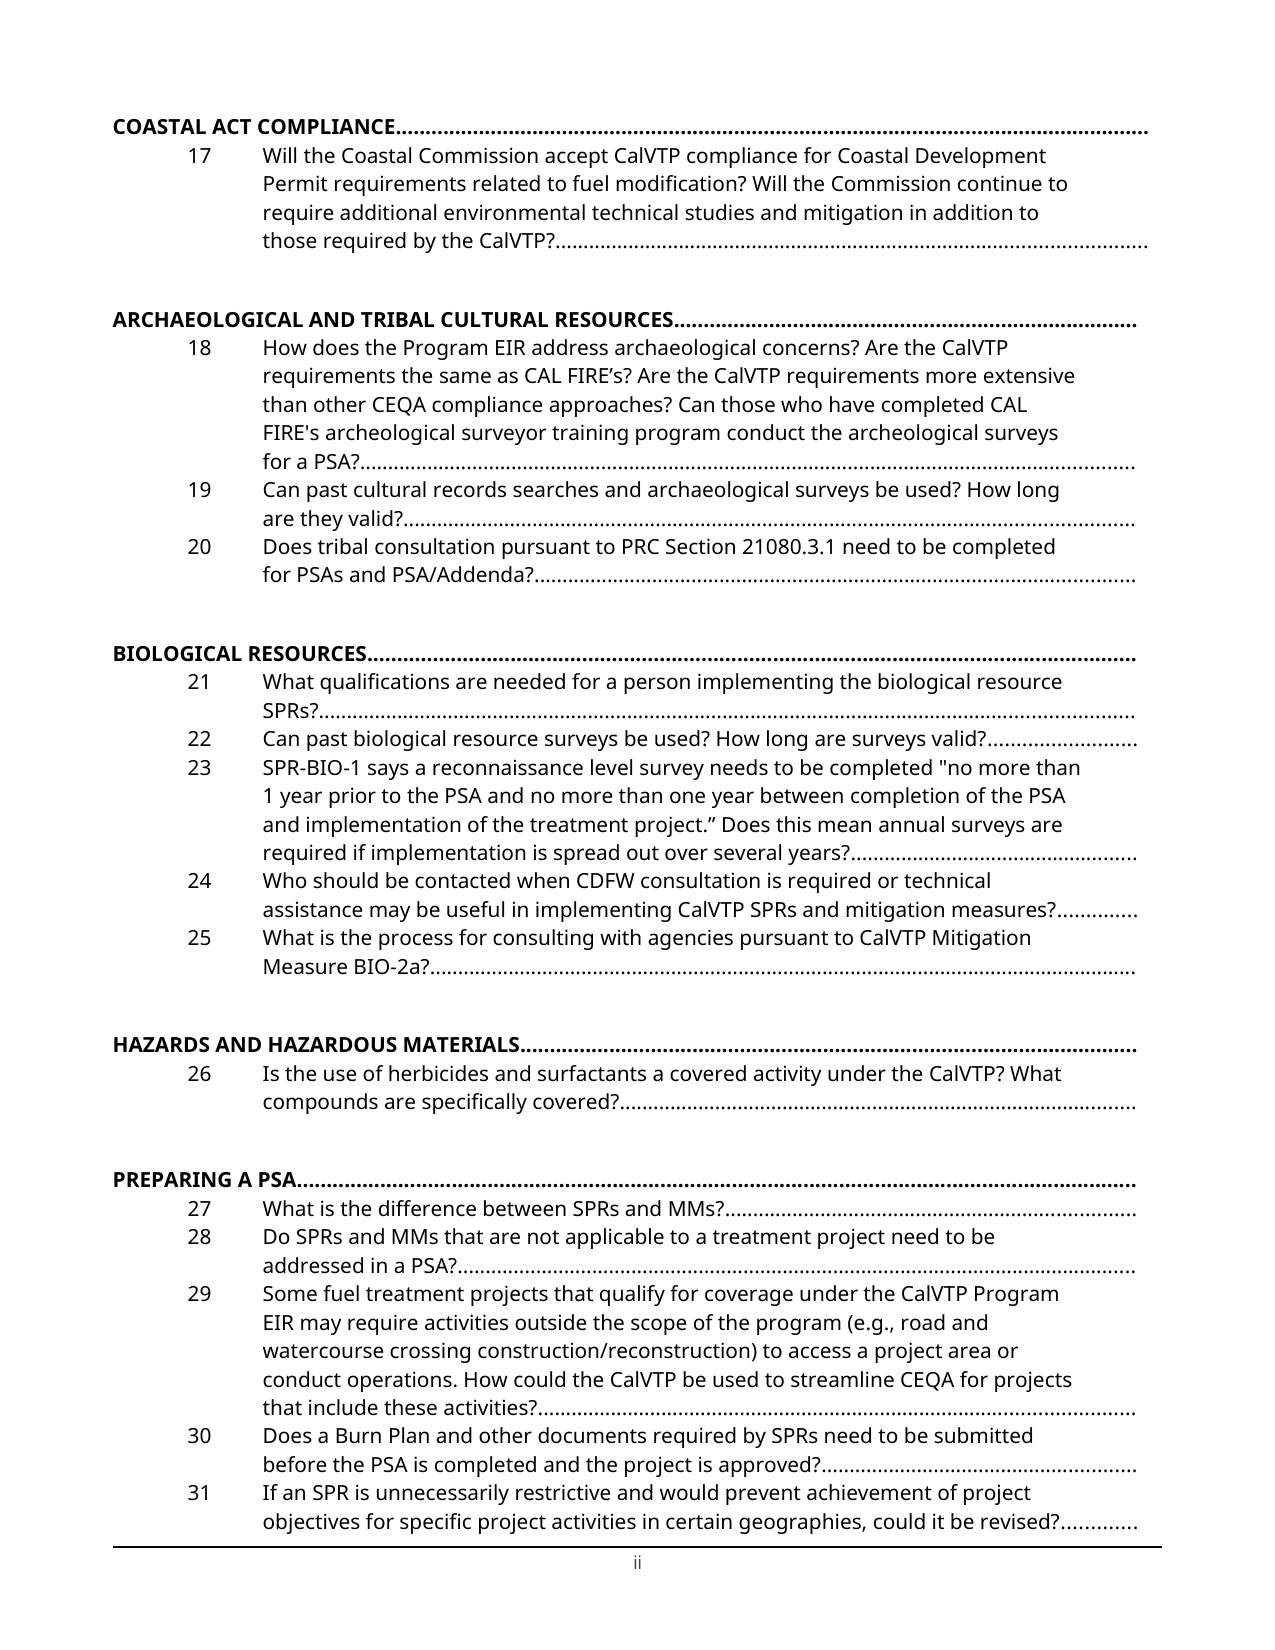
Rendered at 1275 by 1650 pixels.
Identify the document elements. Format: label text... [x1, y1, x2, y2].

text Coastal Act Compliance 9 [112, 112, 1087, 141]
text Hazards and Hazardous Materials 14 [112, 1030, 1087, 1059]
text 17 Will the Coastal Commission accept CalVTP compliance for Coastal Development Permit requirements related to fuel modification? Will the Commission continue to require additional environmental technical studies and mitigation in addition to those required by the CalVTP? 9 [187, 141, 1087, 255]
text 26 Is the use of herbicides and surfactants a covered activity under the CalVTP? What compounds are specifically covered? 14 [187, 1059, 1087, 1116]
text 19 Can past cultural records searches and archaeological surveys be used? How long are they valid? 10 [187, 475, 1087, 532]
text 27 What is the difference between SPRs and MMs? 14 [187, 1194, 1087, 1222]
text 25 What is the process for consulting with agencies pursuant to CalVTP Mitigation Measure BIO-2a? 12 [187, 923, 1087, 980]
text Archaeological and Tribal Cultural Resources 10 [112, 305, 1087, 333]
text 22 Can past biological resource surveys be used? How long are surveys valid? 12 [187, 724, 1087, 753]
text 23 SPR-BIO-1 says a reconnaissance level survey needs to be completed "no more than 1 year prior to the PSA and no more than one year between completion of the PSA and implementation of the treatment project.” Does this mean annual surveys are required if implementation is spread out over several years? 12 [187, 753, 1087, 867]
text 29 Some fuel treatment projects that qualify for coverage under the CalVTP Program EIR may require activities outside the scope of the program (e.g., road and watercourse crossing construction/reconstruction) to access a project area or conduct operations. How could the CalVTP be used to streamline CEQA for projects that include these activities? 15 [187, 1279, 1087, 1422]
text 18 How does the Program EIR address archaeological concerns? Are the CalVTP requirements the same as CAL FIRE’s? Are the CalVTP requirements more extensive than other CEQA compliance approaches? Can those who have completed CAL FIRE's archeological surveyor training program conduct the archeological surveys for a PSA? 10 [187, 333, 1087, 475]
text 24 Who should be contacted when CDFW consultation is required or technical assistance may be useful in implementing CalVTP SPRs and mitigation measures? 12 [187, 867, 1087, 923]
text Biological Resources 11 [112, 639, 1087, 667]
text 20 Does tribal consultation pursuant to PRC Section 21080.3.1 need to be completed for PSAs and PSA/Addenda? 10 [187, 532, 1087, 589]
text Preparing a PSA 14 [112, 1166, 1087, 1194]
text 28 Do SPRs and MMs that are not applicable to a treatment project need to be addressed in a PSA? 14 [187, 1222, 1087, 1279]
text 21 What qualifications are needed for a person implementing the biological resource SPRs? 11 [187, 667, 1087, 724]
text 30 Does a Burn Plan and other documents required by SPRs need to be submitted before the PSA is completed and the project is approved? 15 [187, 1422, 1087, 1478]
text 31 If an SPR is unnecessarily restrictive and would prevent achievement of project objectives for specific project activities in certain geographies, could it be revised? 16 [187, 1478, 1087, 1535]
